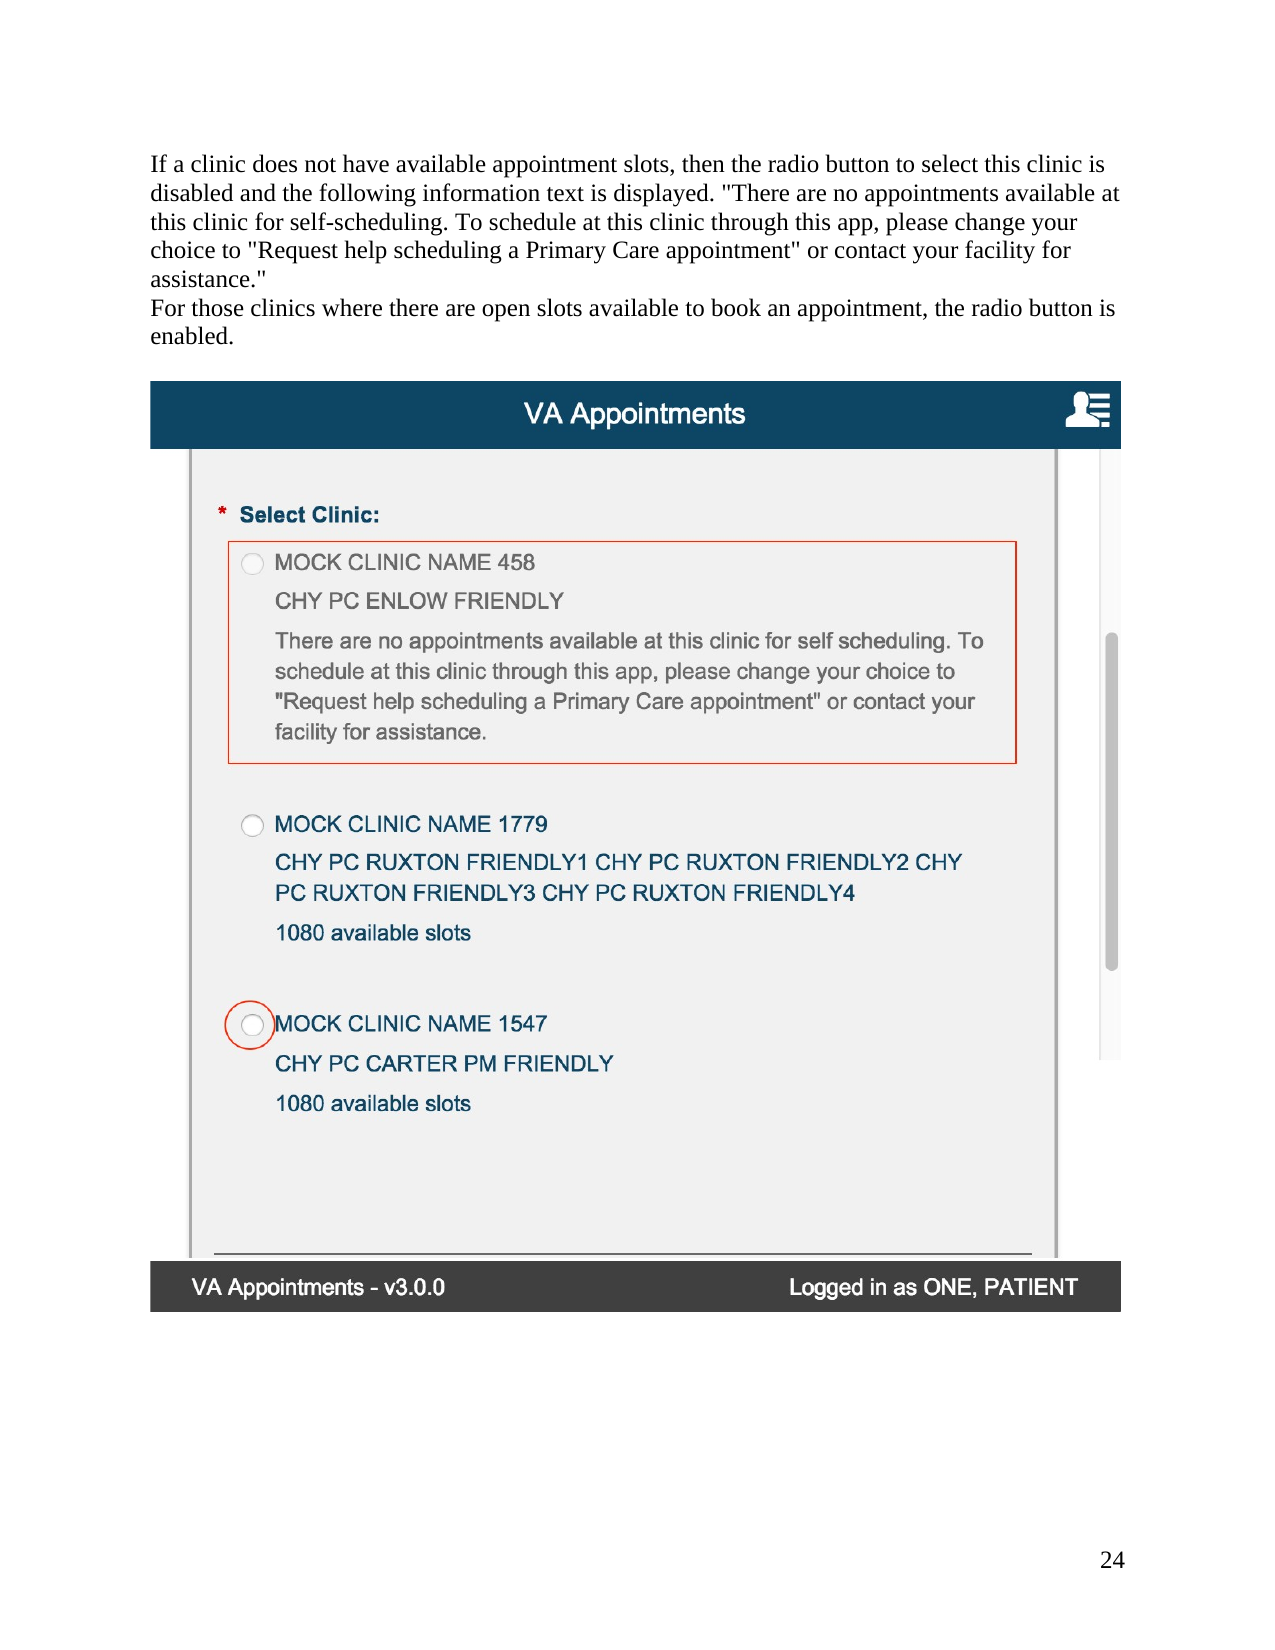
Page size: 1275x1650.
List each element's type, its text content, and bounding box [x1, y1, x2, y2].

picture [150, 381, 1121, 1312]
text If a clinic does not have available appointment slots, then the radio button to select this clinic is disabled and the following information text is displayed. "There are no appointments available at this clinic for self-scheduling. To schedule at this clinic through this app, please change your choice to "Request help scheduling a Primary Care appointment" or contact your facility for assistance." [150, 149, 1137, 293]
text For those clinics where there are open slots available to book an appointment, the radio button is enabled. [150, 294, 1118, 350]
